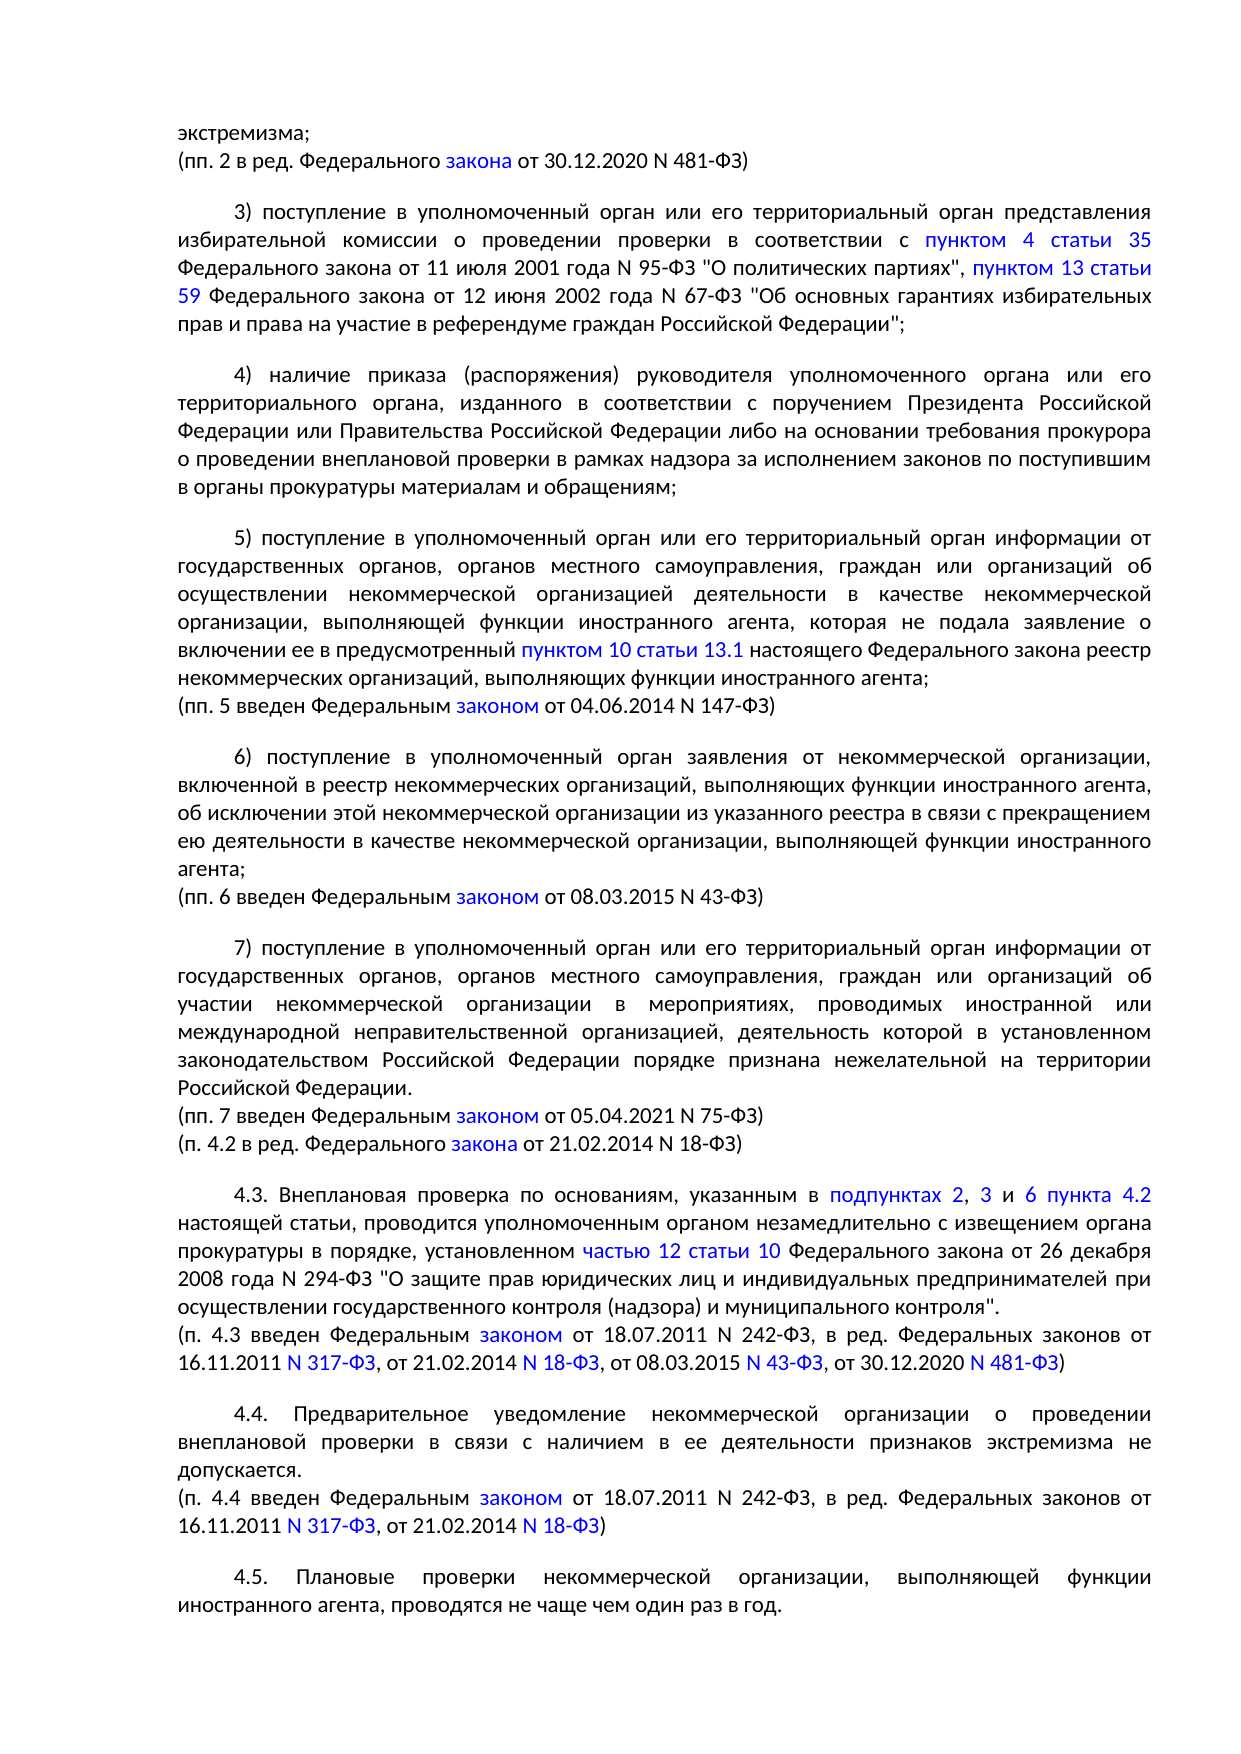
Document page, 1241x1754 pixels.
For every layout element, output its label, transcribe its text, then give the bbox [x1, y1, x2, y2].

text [177, 118, 1152, 146]
text 3) поступление в уполномоченный орган или его территориальный орган представления избирательной комиссии о проведении проверки в соответствии с пунктом 4 статьи 35 Федерального закона от 11 июля 2001 года N 95-ФЗ "О политических партиях", пунктом 13 статьи 59 Федерального закона от 12 июня 2002 года N 67-ФЗ "Об основных гарантиях избирательных прав и права на участие в референдуме граждан Российской Федерации"; [177, 197, 1152, 337]
text (пп. 6 введен Федеральным законом от 08.03.2015 N 43-ФЗ) [177, 882, 1152, 910]
text (пп. 2 в ред. Федерального закона от 30.12.2020 N 481-ФЗ) [177, 146, 1152, 174]
text 4) наличие приказа (распоряжения) руководителя уполномоченного органа или его территориального органа, изданного в соответствии с поручением Президента Российской Федерации или Правительства Российской Федерации либо на основании требования прокурора о проведении внеплановой проверки в рамках надзора за исполнением законов по поступившим в органы прокуратуры материалам и обращениям; [177, 360, 1152, 500]
text (п. 4.3 введен Федеральным законом от 18.07.2011 N 242-ФЗ, в ред. Федеральных законов от 16.11.2011 N 317-ФЗ, от 21.02.2014 N 18-ФЗ, от 08.03.2015 N 43-ФЗ, от 30.12.2020 N 481-ФЗ) [177, 1320, 1152, 1376]
text 4.5. Плановые проверки некоммерческой организации, выполняющей функции иностранного агента, проводятся не чаще чем один раз в год. [177, 1562, 1152, 1618]
text (пп. 5 введен Федеральным законом от 04.06.2014 N 147-ФЗ) [177, 691, 1152, 719]
text 4.3. Внеплановая проверка по основаниям, указанным в подпунктах 2, 3 и 6 пункта 4.2 настоящей статьи, проводится уполномоченным органом незамедлительно с извещением органа прокуратуры в порядке, установленном частью 12 статьи 10 Федерального закона от 26 декабря 2008 года N 294-ФЗ "О защите прав юридических лиц и индивидуальных предпринимателей при осуществлении государственного контроля (надзора) и муниципального контроля". [177, 1180, 1152, 1320]
text 5) поступление в уполномоченный орган или его территориальный орган информации от государственных органов, органов местного самоуправления, граждан или организаций об осуществлении некоммерческой организацией деятельности в качестве некоммерческой организации, выполняющей функции иностранного агента, которая не подала заявление о включении ее в предусмотренный пунктом 10 статьи 13.1 настоящего Федерального закона реестр некоммерческих организаций, выполняющих функции иностранного агента; [177, 523, 1152, 691]
text 4.4. Предварительное уведомление некоммерческой организации о проведении внеплановой проверки в связи с наличием в ее деятельности признаков экстремизма не допускается. [177, 1399, 1152, 1483]
text 7) поступление в уполномоченный орган или его территориальный орган информации от государственных органов, органов местного самоуправления, граждан или организаций об участии некоммерческой организации в мероприятиях, проводимых иностранной или международной неправительственной организацией, деятельность которой в установленном законодательством Российской Федерации порядке признана нежелательной на территории Российской Федерации. [177, 933, 1152, 1101]
text (пп. 7 введен Федеральным законом от 05.04.2021 N 75-ФЗ) [177, 1101, 1152, 1129]
text (п. 4.2 в ред. Федерального закона от 21.02.2014 N 18-ФЗ) [177, 1129, 1152, 1157]
text (п. 4.4 введен Федеральным законом от 18.07.2011 N 242-ФЗ, в ред. Федеральных законов от 16.11.2011 N 317-ФЗ, от 21.02.2014 N 18-ФЗ) [177, 1483, 1152, 1539]
text 6) поступление в уполномоченный орган заявления от некоммерческой организации, включенной в реестр некоммерческих организаций, выполняющих функции иностранного агента, об исключении этой некоммерческой организации из указанного реестра в связи с прекращением ею деятельности в качестве некоммерческой организации, выполняющей функции иностранного агента; [177, 742, 1152, 882]
